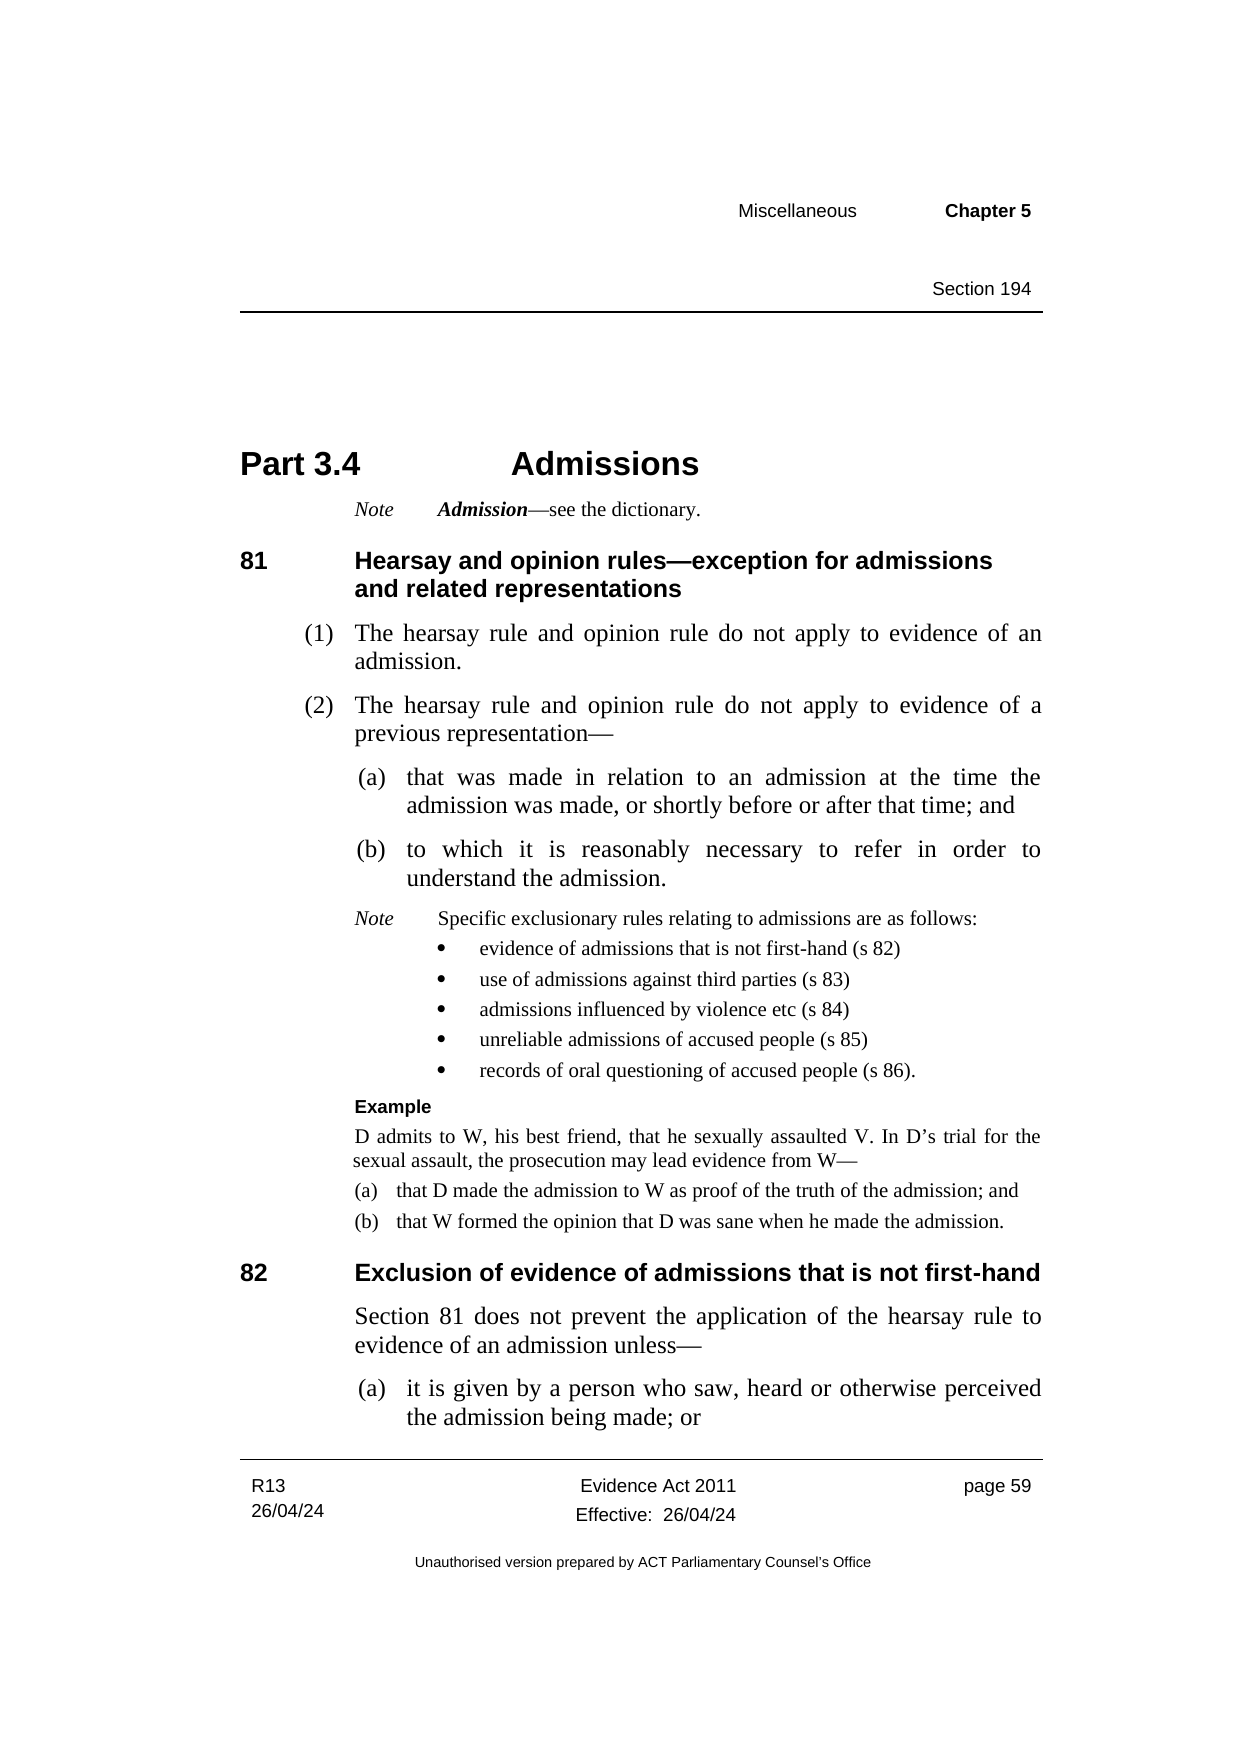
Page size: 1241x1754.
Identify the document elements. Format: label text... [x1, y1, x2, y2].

text  evidence of admissions that is not first-hand (s 82) [438, 936, 1042, 960]
text Example [354, 1096, 1042, 1118]
text (a) it is given by a person who saw, heard or otherwise perceived the admission being made; or [240, 1373, 1042, 1431]
text D admits to W, his best friend, that he sexually assaulted V. In D’s trial for the sexual assault, the prosecution may lead evidence from W— [353, 1124, 1042, 1172]
text (a) that was made in relation to an admission at the time the admission was made, or shortly before or after that time; and [240, 762, 1042, 819]
text Part 3.4 Admissions [240, 443, 1042, 482]
text  records of oral questioning of accused people (s 86). [438, 1058, 1042, 1082]
text  use of admissions against third parties (s 83) [438, 967, 1042, 991]
text (1) The hearsay rule and opinion rule do not apply to evidence of an admission. [240, 618, 1042, 675]
text (a) that D made the admission to W as proof of the truth of the admission; and [354, 1178, 1042, 1202]
text 82 Exclusion of evidence of admissions that is not first-hand [240, 1258, 1042, 1287]
text (2) The hearsay rule and opinion rule do not apply to evidence of a previous representation— [240, 690, 1042, 747]
text  admissions influenced by violence etc (s 84) [438, 997, 1042, 1021]
text Note Specific exclusionary rules relating to admissions are as follows: [354, 906, 1042, 930]
text 81 Hearsay and opinion rules—exception for admissions and related representations [240, 546, 1042, 603]
text Section 81 does not prevent the application of the hearsay rule to evidence of an admission unless— [354, 1301, 1042, 1359]
text (b) to which it is reasonably necessary to refer in order to understand the admission. [240, 834, 1042, 891]
text Note Admission—see the dictionary. [354, 497, 1042, 521]
text  unreliable admissions of accused people (s 85) [438, 1027, 1042, 1051]
text (b) that W formed the opinion that D was sane when he made the admission. [354, 1209, 1042, 1233]
